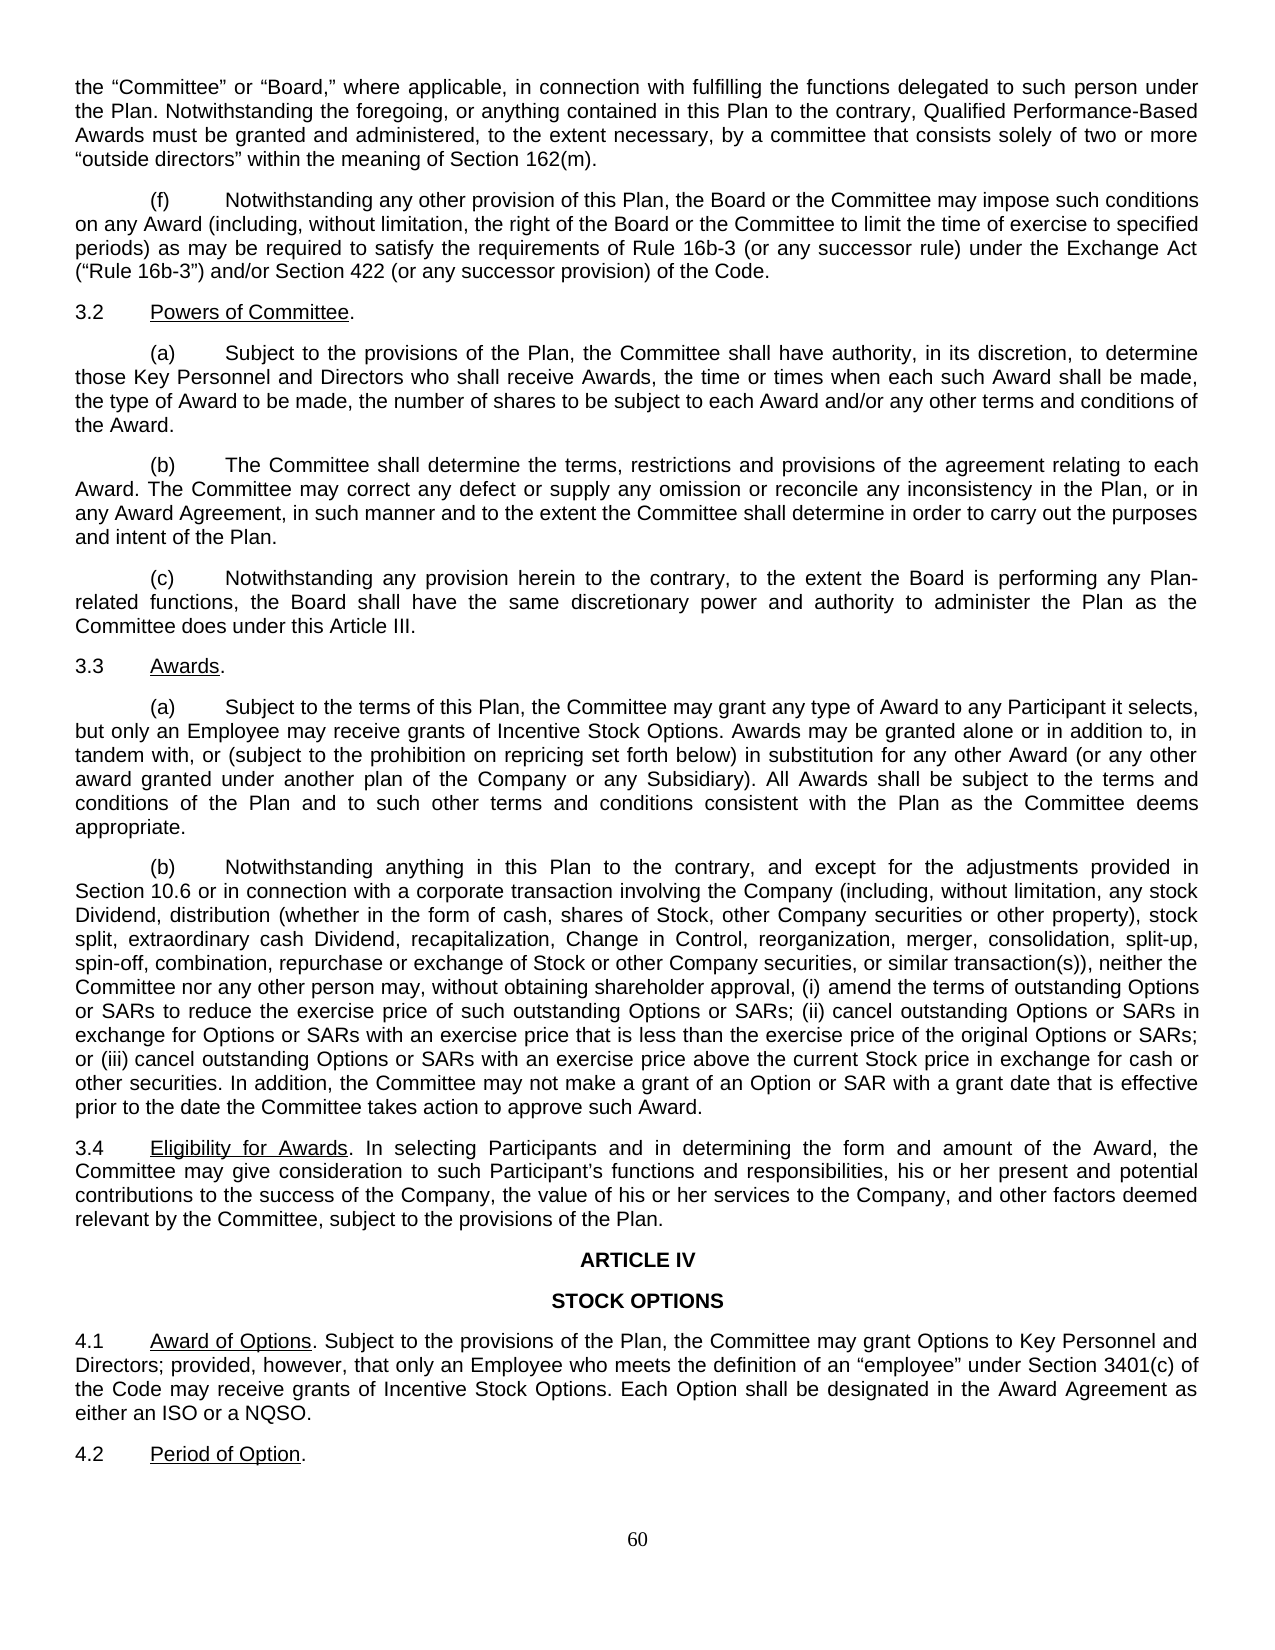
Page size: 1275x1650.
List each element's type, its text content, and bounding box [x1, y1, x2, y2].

text 4.2 Period of Option. [75, 1442, 1200, 1466]
text (b) Notwithstanding anything in this Plan to the contrary, and except for the adjustments provided in Section 10.6 or in connection with a corporate transaction involving the Company (including, without limitation, any stock Dividend, distribution (whether in the form of cash, shares of Stock, other Company securities or other property), stock split, extraordinary cash Dividend, recapitalization, Change in Control, reorganization, merger, consolidation, split-up, spin-off, combination, repurchase or exchange of Stock or other Company securities, or similar transaction(s)), neither the Committee nor any other person may, without obtaining shareholder approval, (i) amend the terms of outstanding Options or SARs to reduce the exercise price of such outstanding Options or SARs; (ii) cancel outstanding Options or SARs in exchange for Options or SARs with an exercise price that is less than the exercise price of the original Options or SARs; or (iii) cancel outstanding Options or SARs with an exercise price above the current Stock price in exchange for cash or other securities. In addition, the Committee may not make a grant of an Option or SAR with a grant date that is effective prior to the date the Committee takes action to approve such Award. [75, 855, 1200, 1119]
text ARTICLE IV [75, 1248, 1200, 1272]
text (a) Subject to the terms of this Plan, the Committee may grant any type of Award to any Participant it selects, but only an Employee may receive grants of Incentive Stock Options. Awards may be granted alone or in addition to, in tandem with, or (subject to the prohibition on repricing set forth below) in substitution for any other Award (or any other award granted under another plan of the Company or any Subsidiary). All Awards shall be subject to the terms and conditions of the Plan and to such other terms and conditions consistent with the Plan as the Committee deems appropriate. [75, 695, 1200, 838]
text 3.4 Eligibility for Awards. In selecting Participants and in determining the form and amount of the Award, the Committee may give consideration to such Participant’s functions and responsibilities, his or her present and potential contributions to the success of the Company, the value of his or her services to the Company, and other factors deemed relevant by the Committee, subject to the provisions of the Plan. [75, 1135, 1200, 1231]
text STOCK OPTIONS [75, 1288, 1200, 1312]
text 3.3 Awards. [75, 654, 1200, 678]
text 4.1 Award of Options. Subject to the provisions of the Plan, the Committee may grant Options to Key Personnel and Directors; provided, however, that only an Employee who meets the definition of an “employee” under Section 3401(c) of the Code may receive grants of Incentive Stock Options. Each Option shall be designated in the Award Agreement as either an ISO or a NQSO. [75, 1329, 1200, 1425]
text 3.2 Powers of Committee. [75, 300, 1200, 324]
text (a) Subject to the provisions of the Plan, the Committee shall have authority, in its discretion, to determine those Key Personnel and Directors who shall receive Awards, the time or times when each such Award shall be made, the type of Award to be made, the number of shares to be subject to each Award and/or any other terms and conditions of the Award. [75, 341, 1200, 436]
text (b) The Committee shall determine the terms, restrictions and provisions of the agreement relating to each Award. The Committee may correct any defect or supply any omission or reconcile any inconsistency in the Plan, or in any Award Agreement, in such manner and to the extent the Committee shall determine in order to carry out the purposes and intent of the Plan. [75, 453, 1200, 549]
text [75, 75, 1200, 171]
text (f) Notwithstanding any other provision of this Plan, the Board or the Committee may impose such conditions on any Award (including, without limitation, the right of the Board or the Committee to limit the time of exercise to specified periods) as may be required to satisfy the requirements of Rule 16b-3 (or any successor rule) under the Exchange Act (“Rule 16b-3”) and/or Section 422 (or any successor provision) of the Code. [75, 187, 1200, 283]
text (c) Notwithstanding any provision herein to the contrary, to the extent the Board is performing any Plan-related functions, the Board shall have the same discretionary power and authority to administer the Plan as the Committee does under this Article III. [75, 566, 1200, 637]
